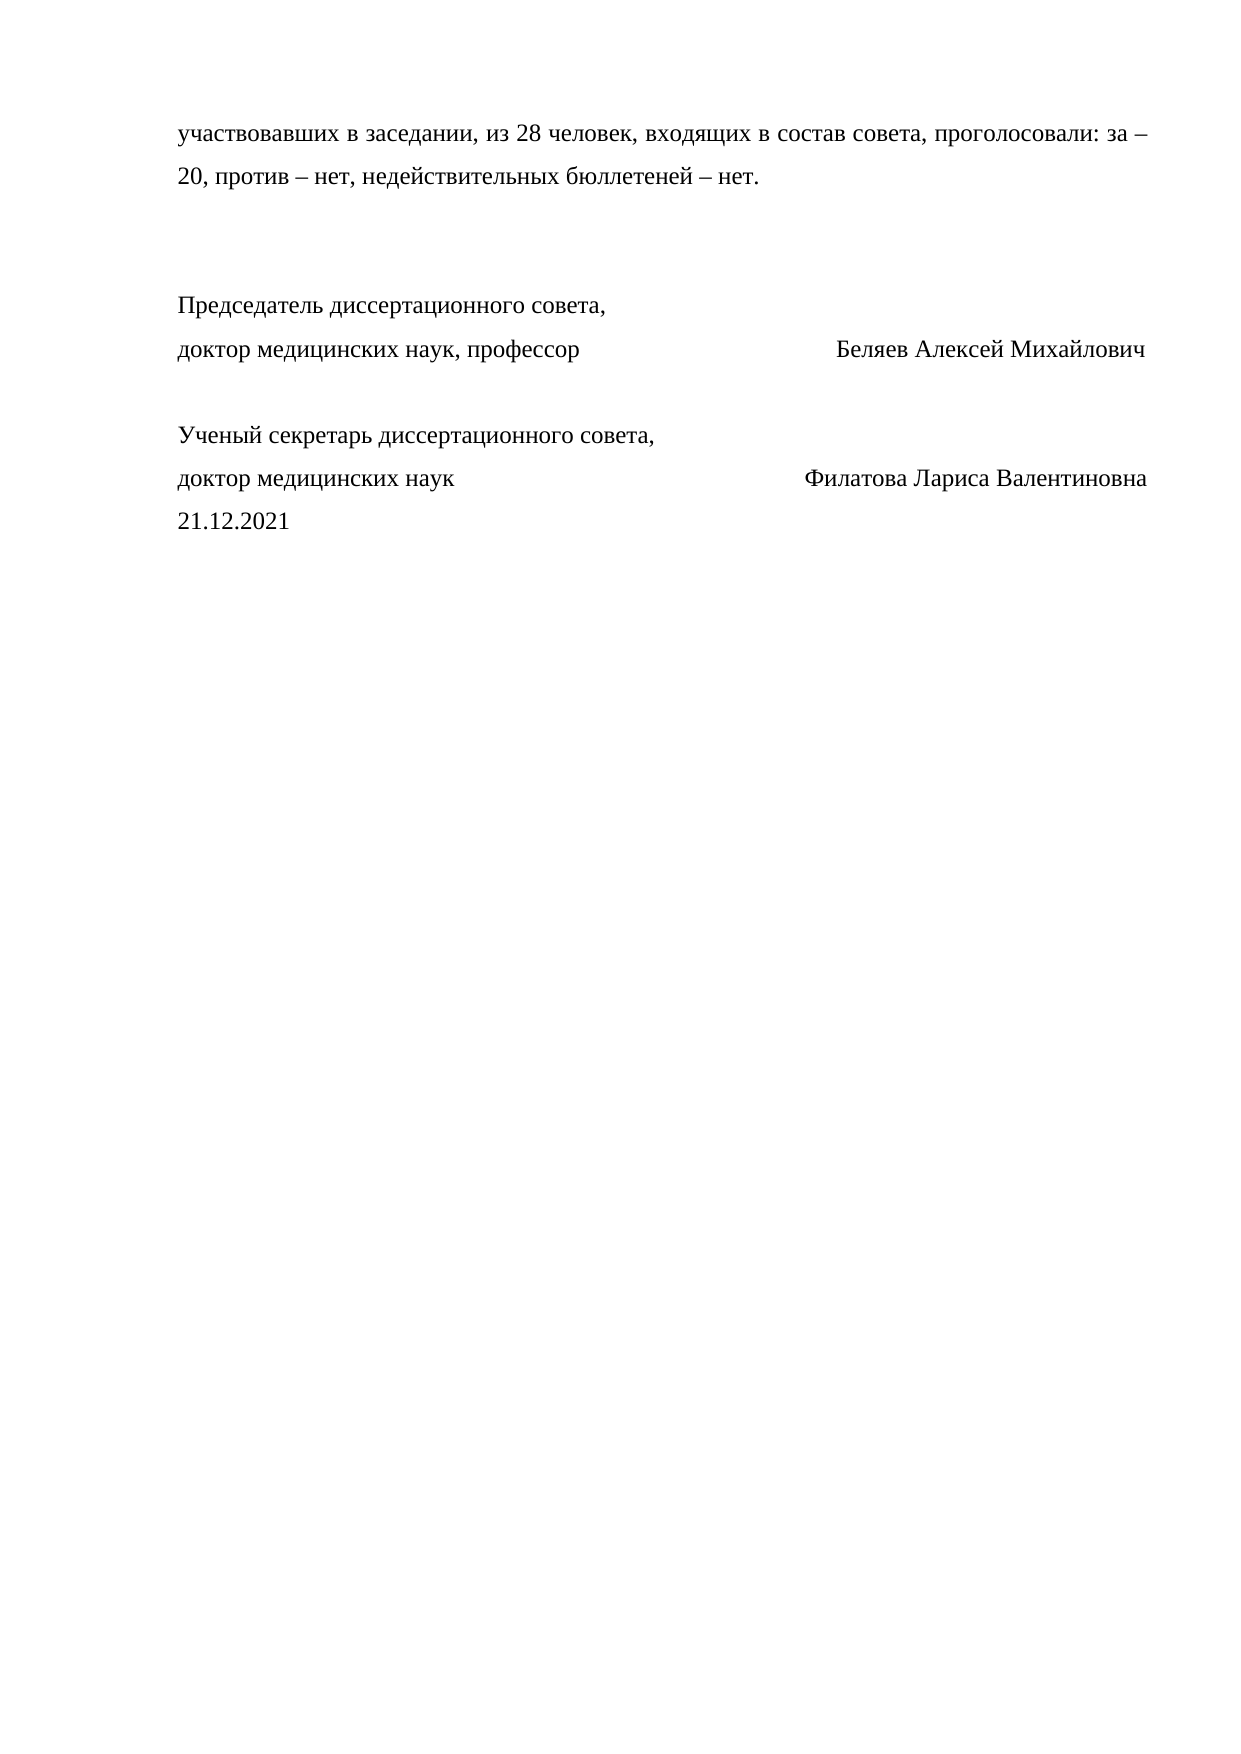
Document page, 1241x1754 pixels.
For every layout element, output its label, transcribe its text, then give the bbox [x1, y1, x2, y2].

text Ученый секретарь диссертационного совета, [177, 420, 1149, 449]
text доктор медицинских наук Филатова Лариса Валентиновна [177, 463, 1149, 492]
text доктор медицинских наук, профессор Беляев Алексей Михайлович [177, 334, 1149, 362]
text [177, 118, 1149, 190]
text Председатель диссертационного совета, [177, 291, 1149, 319]
text 21.12.2021 [177, 506, 1149, 535]
